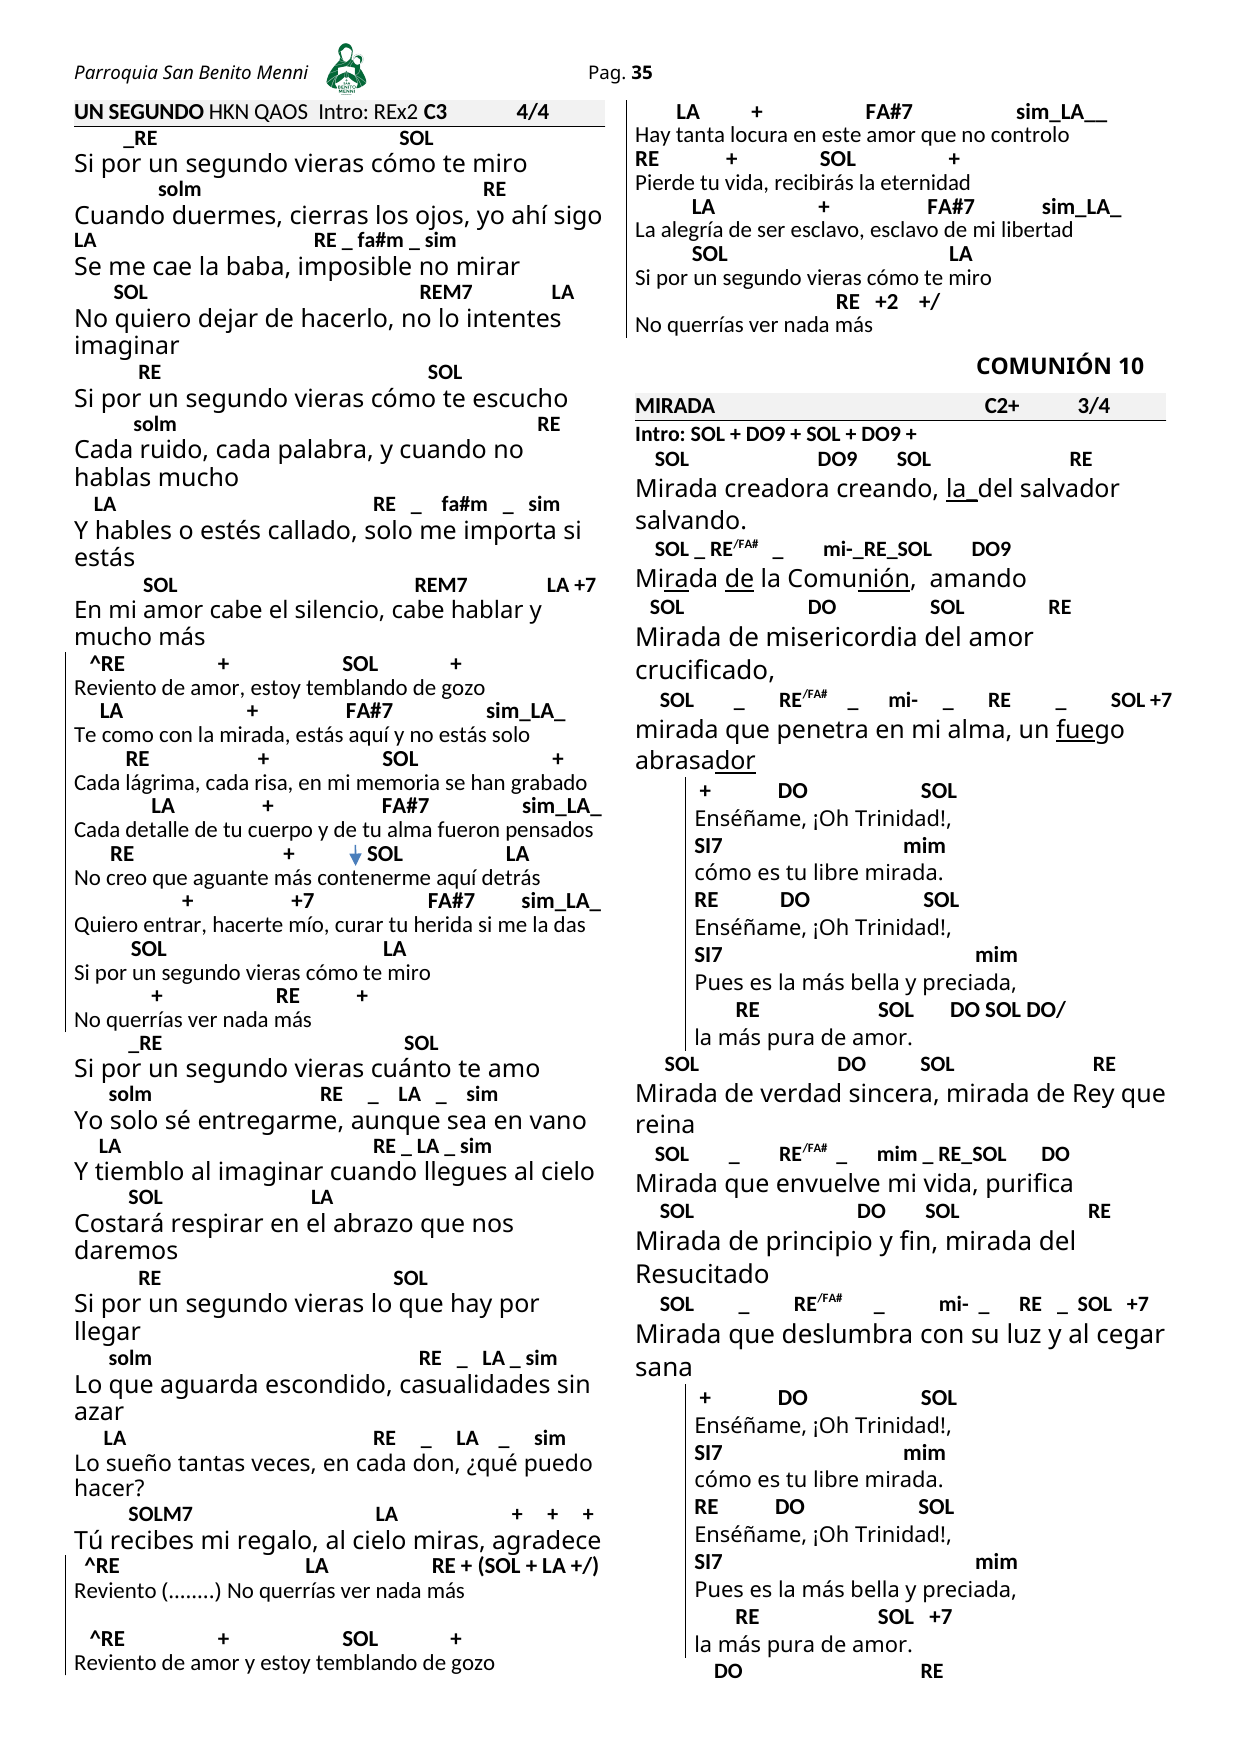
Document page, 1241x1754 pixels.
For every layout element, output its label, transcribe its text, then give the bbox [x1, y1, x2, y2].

text No creo que aguante más contenerme aquí detrás [74, 866, 605, 890]
text Si por un segundo vieras cómo te miro [74, 961, 605, 985]
text Se me cae la baba, imposible no mirar [74, 252, 605, 281]
text Quiero entrar, hacerte mío, curar tu herida si me la das [74, 913, 605, 937]
text SOL DO9 SOL RE [635, 447, 1167, 472]
text Tú recibes mi regalo, al cielo miras, agradece [74, 1526, 605, 1555]
picture [315, 37, 378, 100]
text SI7 mim [686, 1548, 1167, 1575]
text Mirada creadora creando, la_del salvador salvando. [635, 472, 1167, 537]
text Reviento (……..) No querrías ver nada más [74, 1579, 605, 1604]
text Mirada que deslumbra con su luz y al cegar sana [635, 1317, 1167, 1384]
text Si por un segundo vieras cómo te escucho [74, 384, 605, 413]
text Enséñame, ¡Oh Trinidad!, [686, 1411, 1167, 1439]
text No querrías ver nada más [74, 1008, 605, 1032]
text Cada ruido, cada palabra, y cuando no hablas mucho [74, 436, 605, 494]
text SI7 mim [686, 1439, 1167, 1465]
text SOL LA [635, 243, 1167, 266]
text DO RE [635, 1658, 1167, 1683]
text Reviento de amor y estoy temblando de gozo [74, 1652, 605, 1675]
text ^RE + SOL + [74, 1628, 605, 1652]
text Si por un segundo vieras cuánto te amo [74, 1055, 605, 1084]
text Mirada de misericordia del amor crucificado, [635, 619, 1167, 687]
text Enséñame, ¡Oh Trinidad!, [686, 913, 1167, 941]
text LA + FA#7 sim_LA_ [635, 195, 1167, 219]
text SOLM7 LA + + + [74, 1503, 605, 1526]
text + DO SOL [686, 1384, 1167, 1411]
text RE +2 +/ [635, 290, 1167, 314]
text UN SEGUNDO HKN QAOS Intro: REx2 C3 4/4 [74, 100, 605, 126]
text Enséñame, ¡Oh Trinidad!, [686, 1520, 1167, 1548]
text Si por un segundo vieras cómo te miro [635, 266, 1167, 290]
text SOL DO SOL RE [635, 1198, 1167, 1224]
text RE + SOL + [635, 148, 1167, 171]
text SOL _ RE/FA# _ mi- _ RE _ SOL +7 [635, 1291, 1167, 1317]
text LA + FA#7 sim_LA_ [74, 795, 605, 818]
text Lo que aguarda escondido, casualidades sin azar [74, 1370, 605, 1428]
text RE DO SOL [686, 1493, 1167, 1520]
text SI7 mim [686, 941, 1167, 968]
text solm RE _ LA _ sim [74, 1347, 605, 1370]
text Si por un segundo vieras cómo te miro [74, 149, 605, 178]
text Enséñame, ¡Oh Trinidad!, [686, 803, 1167, 832]
text mirada que penetra en mi alma, un fuego abrasador [635, 712, 1167, 777]
text RE SOL [74, 1267, 605, 1289]
text Y hables o estés callado, solo me importa si estás [74, 516, 605, 574]
text + +7 FA#7 sim_LA_ [74, 890, 605, 913]
text LA RE _ fa#m _ sim [74, 230, 605, 252]
text SOL DO SOL RE [635, 1051, 1167, 1076]
text SOL _ RE/FA# _ mi- _ RE _ SOL +7 [635, 687, 1181, 712]
text + RE + [74, 985, 605, 1008]
text _RE SOL [74, 1032, 605, 1055]
text Reviento de amor, estoy temblando de gozo [74, 676, 605, 700]
text Costará respirar en el abrazo que nos daremos [74, 1209, 605, 1267]
text Y tiemblo al imaginar cuando llegues al cielo [74, 1158, 605, 1187]
text MIRADA C2+ 3/4 [635, 393, 1166, 420]
text RE DO SOL [686, 887, 1167, 913]
text RE SOL +7 [686, 1603, 1167, 1630]
text la más pura de amor. [686, 1023, 1167, 1051]
text Lo sueño tantas veces, en cada don, ¿qué puedo hacer? [74, 1450, 605, 1503]
text _RE SOL [74, 127, 605, 149]
text Te como con la mirada, estás aquí y no estás solo [74, 723, 605, 747]
text RE SOL DO SOL DO/ [686, 996, 1167, 1023]
text Yo solo sé entregarme, aunque sea en vano [74, 1106, 605, 1135]
text LA RE _ LA _ sim [74, 1135, 605, 1158]
text Si por un segundo vieras lo que hay por llegar [74, 1289, 605, 1347]
text LA RE _ fa#m _ sim [74, 494, 605, 516]
text No quiero dejar de hacerlo, no lo intentes imaginar [74, 304, 605, 362]
text ^RE LA RE + (SOL + LA +/) [74, 1555, 605, 1579]
text Cada lágrima, cada risa, en mi memoria se han grabado [74, 771, 605, 795]
text cómo es tu libre mirada. [686, 858, 1167, 887]
text + DO SOL [686, 777, 1167, 803]
text Cuando duermes, cierras los ojos, yo ahí sigo [74, 201, 605, 230]
text Intro: SOL + DO9 + SOL + DO9 + [635, 421, 1167, 447]
text SOL _ RE/FA# _ mi-_RE_SOL DO9 [635, 537, 1167, 562]
text Mirada de principio y fin, mirada del Resucitado [635, 1224, 1167, 1291]
text En mi amor cabe el silencio, cabe hablar y mucho más [74, 597, 605, 652]
text Pierde tu vida, recibirás la eternidad [635, 171, 1167, 195]
text La alegría de ser esclavo, esclavo de mi libertad [635, 219, 1167, 243]
text solm RE [74, 413, 605, 436]
text Mirada de verdad sincera, mirada de Rey que reina [635, 1076, 1167, 1141]
text cómo es tu libre mirada. [686, 1465, 1167, 1493]
text LA + FA#7 sim_LA_ [74, 700, 605, 723]
text LA + FA#7 sim_LA__ [635, 100, 1167, 124]
text Hay tanta locura en este amor que no controlo [635, 124, 1167, 148]
text LA RE _ LA _ sim [74, 1428, 605, 1450]
text Cada detalle de tu cuerpo y de tu alma fueron pensados [74, 818, 605, 842]
text SOL DO SOL RE [635, 594, 1167, 619]
text solm RE _ LA _ sim [74, 1084, 605, 1106]
text SOL _ RE/FA# _ mim _ RE_SOL DO [635, 1141, 1167, 1166]
text SOL REM7 LA +7 [74, 574, 605, 597]
text RE + SOL LA [74, 842, 605, 866]
text ^RE + SOL + [74, 652, 605, 676]
text SI7 mim [686, 832, 1167, 858]
text SOL LA [74, 937, 605, 961]
text Pues es la más bella y preciada, [686, 1575, 1167, 1603]
text Mirada que envuelve mi vida, purifica [635, 1166, 1167, 1198]
text No querrías ver nada más [635, 314, 1167, 338]
text SOL REM7 LA [74, 281, 605, 304]
text solm RE [74, 178, 605, 201]
text Pues es la más bella y preciada, [686, 968, 1167, 996]
text Mirada de la Comunión, amando [635, 562, 1167, 594]
text RE + SOL + [74, 747, 605, 771]
text SOL LA [74, 1187, 605, 1209]
text la más pura de amor. [686, 1630, 1167, 1658]
text RE SOL [74, 362, 605, 384]
